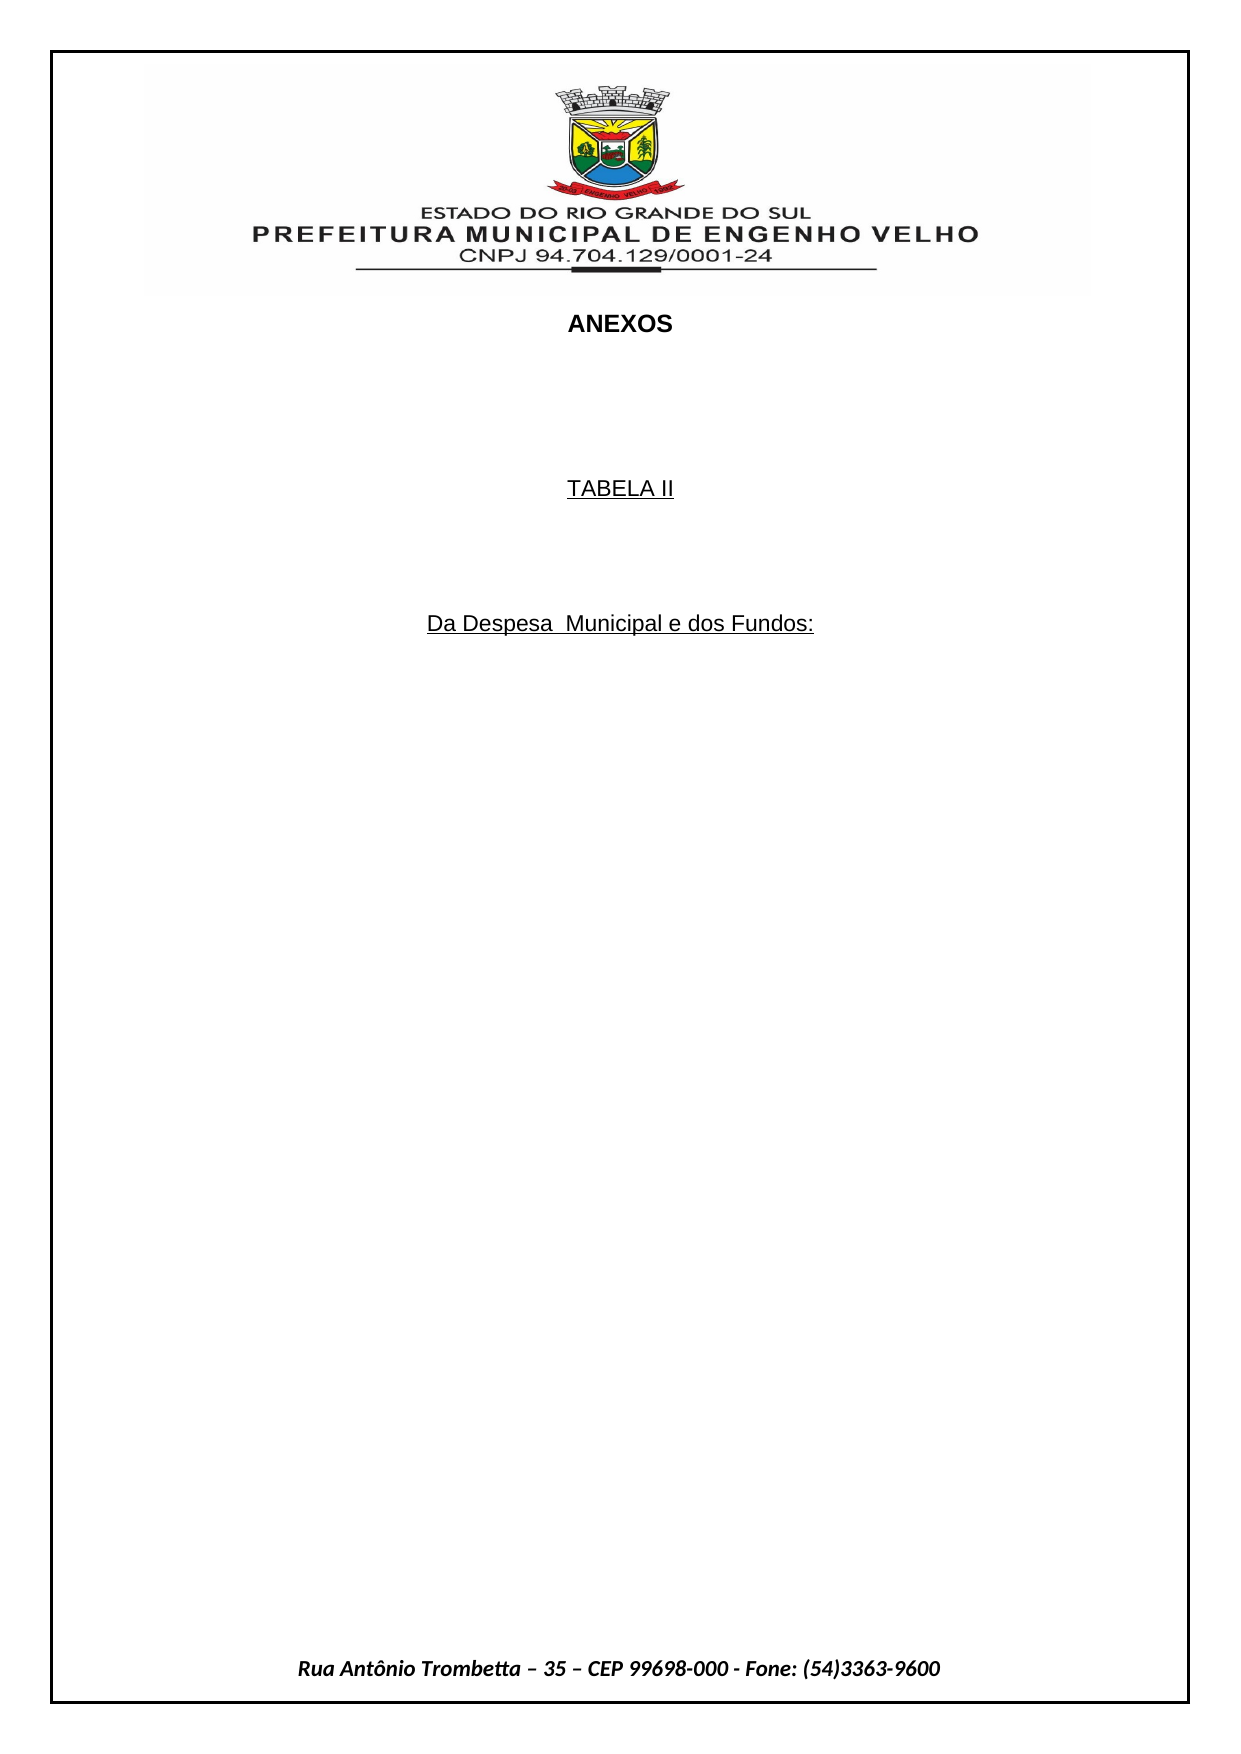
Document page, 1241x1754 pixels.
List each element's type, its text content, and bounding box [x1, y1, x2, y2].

text Da Despesa Municipal e dos Fundos: [118, 610, 1122, 637]
picture [143, 64, 1091, 296]
text TABELA II [118, 475, 1122, 501]
subtitle ANEXOS [118, 309, 1122, 338]
